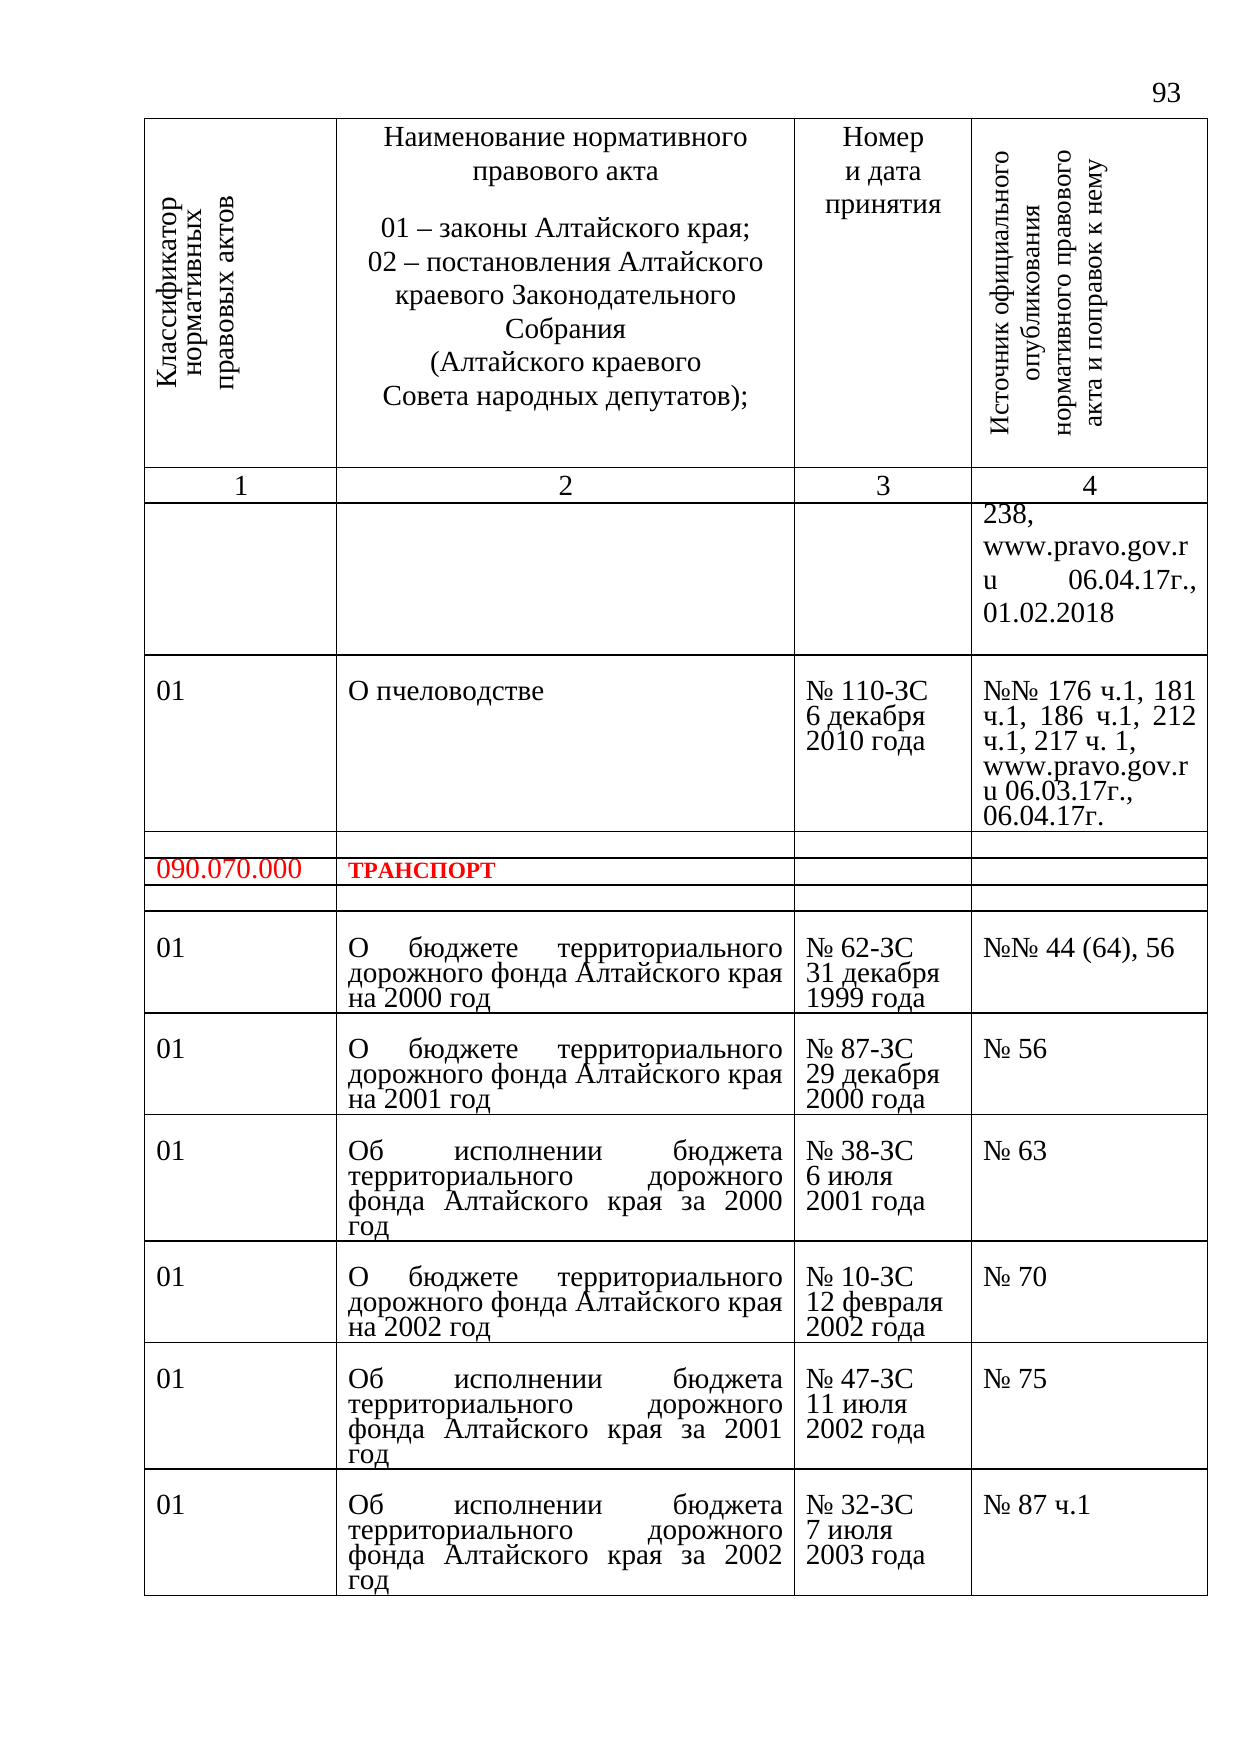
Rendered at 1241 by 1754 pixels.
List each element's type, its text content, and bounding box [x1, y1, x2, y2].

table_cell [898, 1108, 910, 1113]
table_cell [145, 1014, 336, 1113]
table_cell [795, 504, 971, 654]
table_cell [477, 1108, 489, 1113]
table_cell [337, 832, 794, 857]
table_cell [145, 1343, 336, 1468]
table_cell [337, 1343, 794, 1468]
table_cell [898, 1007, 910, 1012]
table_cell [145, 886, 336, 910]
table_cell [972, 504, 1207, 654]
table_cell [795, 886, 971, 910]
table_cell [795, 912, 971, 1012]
table_header Наименование нормативного правового акта 01 – законы Алтайского края; 02 – постановления Алтайского краевого Законодательного Собрания (Алтайского краевого Совета народных депутатов); [337, 119, 794, 467]
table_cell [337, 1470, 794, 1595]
table_cell 2 [337, 468, 794, 502]
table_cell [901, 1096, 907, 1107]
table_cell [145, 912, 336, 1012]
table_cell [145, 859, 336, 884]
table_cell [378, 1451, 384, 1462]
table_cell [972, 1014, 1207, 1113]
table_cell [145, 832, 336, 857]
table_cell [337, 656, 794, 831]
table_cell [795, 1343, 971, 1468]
table_cell 4 [972, 468, 1207, 502]
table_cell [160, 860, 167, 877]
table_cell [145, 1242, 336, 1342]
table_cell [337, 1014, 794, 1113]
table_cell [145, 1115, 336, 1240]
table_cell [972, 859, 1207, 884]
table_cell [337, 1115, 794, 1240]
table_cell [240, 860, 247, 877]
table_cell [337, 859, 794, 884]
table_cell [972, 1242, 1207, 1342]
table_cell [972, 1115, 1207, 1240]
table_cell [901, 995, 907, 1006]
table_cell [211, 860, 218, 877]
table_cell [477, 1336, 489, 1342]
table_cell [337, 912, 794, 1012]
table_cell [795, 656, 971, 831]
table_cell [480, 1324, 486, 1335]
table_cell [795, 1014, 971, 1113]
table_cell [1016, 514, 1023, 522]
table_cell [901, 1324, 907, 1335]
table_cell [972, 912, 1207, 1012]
table_header Классификатор нормативных правовых актов [145, 119, 336, 467]
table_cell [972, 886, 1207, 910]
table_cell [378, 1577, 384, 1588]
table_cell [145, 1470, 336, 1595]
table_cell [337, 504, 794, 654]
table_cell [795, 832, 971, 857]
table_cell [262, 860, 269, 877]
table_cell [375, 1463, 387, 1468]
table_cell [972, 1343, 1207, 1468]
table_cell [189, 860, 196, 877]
table_cell 1 [145, 468, 336, 502]
table_header Источник официального опубликования нормативного правового акта и поправок к нему [972, 119, 1207, 467]
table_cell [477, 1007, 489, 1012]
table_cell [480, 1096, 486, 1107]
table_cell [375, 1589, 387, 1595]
table_cell 3 [795, 468, 971, 502]
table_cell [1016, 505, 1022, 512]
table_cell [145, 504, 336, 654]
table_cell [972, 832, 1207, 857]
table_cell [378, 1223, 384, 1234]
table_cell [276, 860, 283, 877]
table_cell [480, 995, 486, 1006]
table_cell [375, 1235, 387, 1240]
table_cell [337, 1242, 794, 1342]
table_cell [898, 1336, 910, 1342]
table_header Номер и дата принятия [795, 119, 971, 467]
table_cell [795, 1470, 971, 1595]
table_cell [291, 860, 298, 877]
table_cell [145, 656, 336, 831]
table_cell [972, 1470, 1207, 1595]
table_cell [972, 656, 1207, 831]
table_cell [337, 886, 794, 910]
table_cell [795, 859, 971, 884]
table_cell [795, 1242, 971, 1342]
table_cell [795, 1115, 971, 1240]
